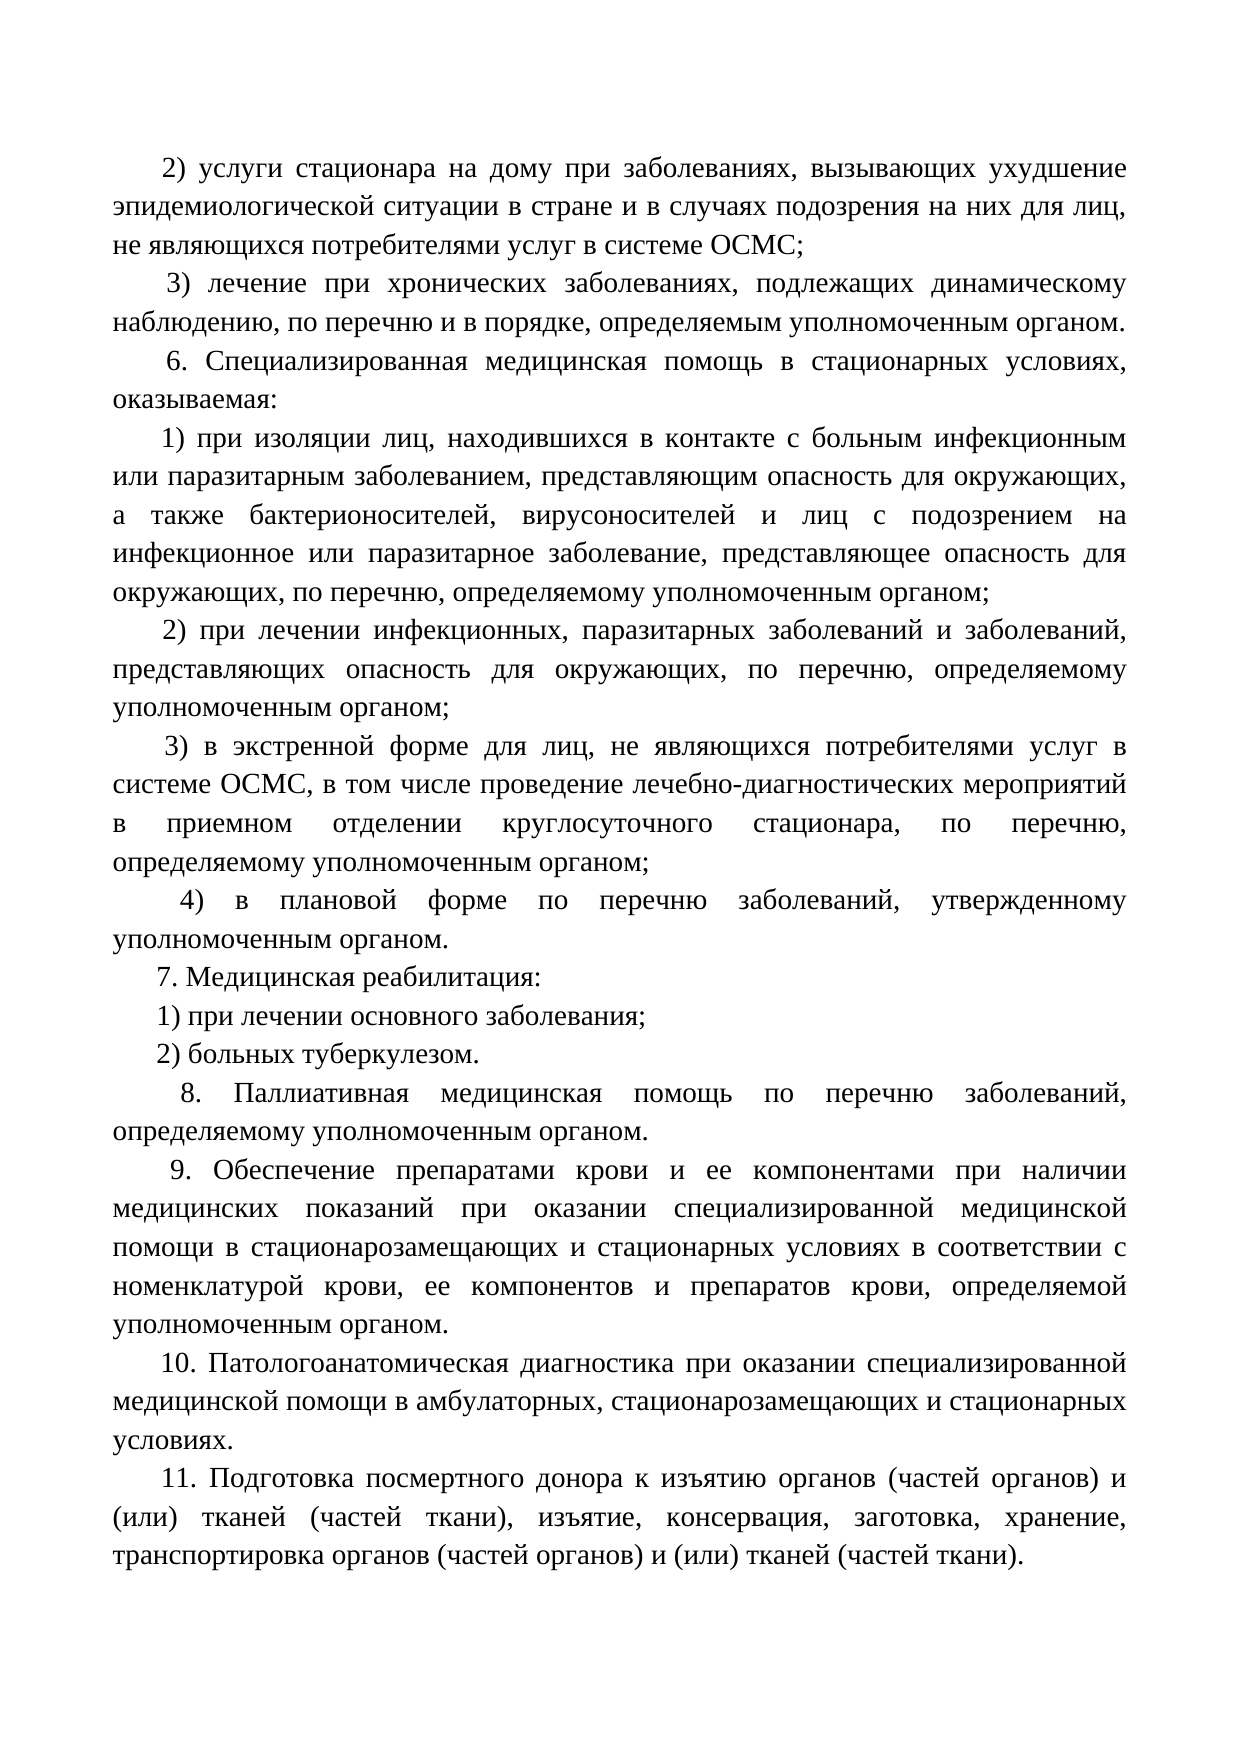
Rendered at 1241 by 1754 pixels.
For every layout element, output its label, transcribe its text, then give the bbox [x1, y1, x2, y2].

text 7. Медицинская реабилитация: [112, 959, 1128, 993]
text 9. Обеспечение препаратами крови и ее компонентами при наличии медицинских показаний при оказании специализированной медицинской помощи в стационарозамещающих и стационарных условиях в соответствии с номенклатурой крови, ее компонентов и препаратов крови, определяемой уполномоченным органом. [112, 1152, 1128, 1340]
text 1) при изоляции лиц, находившихся в контакте с больным инфекционным или паразитарным заболеванием, представляющим опасность для окружающих, а также бактерионосителей, вирусоносителей и лиц с подозрением на инфекционное или паразитарное заболевание, представляющее опасность для окружающих, по перечню, определяемому уполномоченным органом; [112, 420, 1128, 607]
text 8. Паллиативная медицинская помощь по перечню заболеваний, определяемому уполномоченным органом. [112, 1075, 1128, 1147]
text 2) больных туберкулезом. [112, 1036, 1128, 1070]
text 4) в плановой форме по перечню заболеваний, утвержденному уполномоченным органом. [112, 882, 1128, 954]
text 6. Специализированная медицинская помощь в стационарных условиях, оказываемая: [112, 343, 1128, 415]
text 10. Патологоанатомическая диагностика при оказании специализированной медицинской помощи в амбулаторных, стационарозамещающих и стационарных условиях. [112, 1345, 1128, 1455]
text 2) при лечении инфекционных, паразитарных заболеваний и заболеваний, представляющих опасность для окружающих, по перечню, определяемому уполномоченным органом; [112, 612, 1128, 723]
text 3) лечение при хронических заболеваниях, подлежащих динамическому наблюдению, по перечню и в порядке, определяемым уполномоченным органом. [112, 266, 1128, 338]
text 1) при лечении основного заболевания; [112, 998, 1128, 1031]
text 3) в экстренной форме для лиц, не являющихся потребителями услуг в системе ОСМС, в том числе проведение лечебно-диагностических мероприятий в приемном отделении круглосуточного стационара, по перечню, определяемому уполномоченным органом; [112, 728, 1128, 877]
text 11. Подготовка посмертного донора к изъятию органов (частей органов) и (или) тканей (частей ткани), изъятие, консервация, заготовка, хранение, транспортировка органов (частей органов) и (или) тканей (частей ткани). [112, 1460, 1128, 1571]
text 2) услуги стационара на дому при заболеваниях, вызывающих ухудшение эпидемиологической ситуации в стране и в случаях подозрения на них для лиц, не являющихся потребителями услуг в системе ОСМС; [112, 150, 1128, 261]
